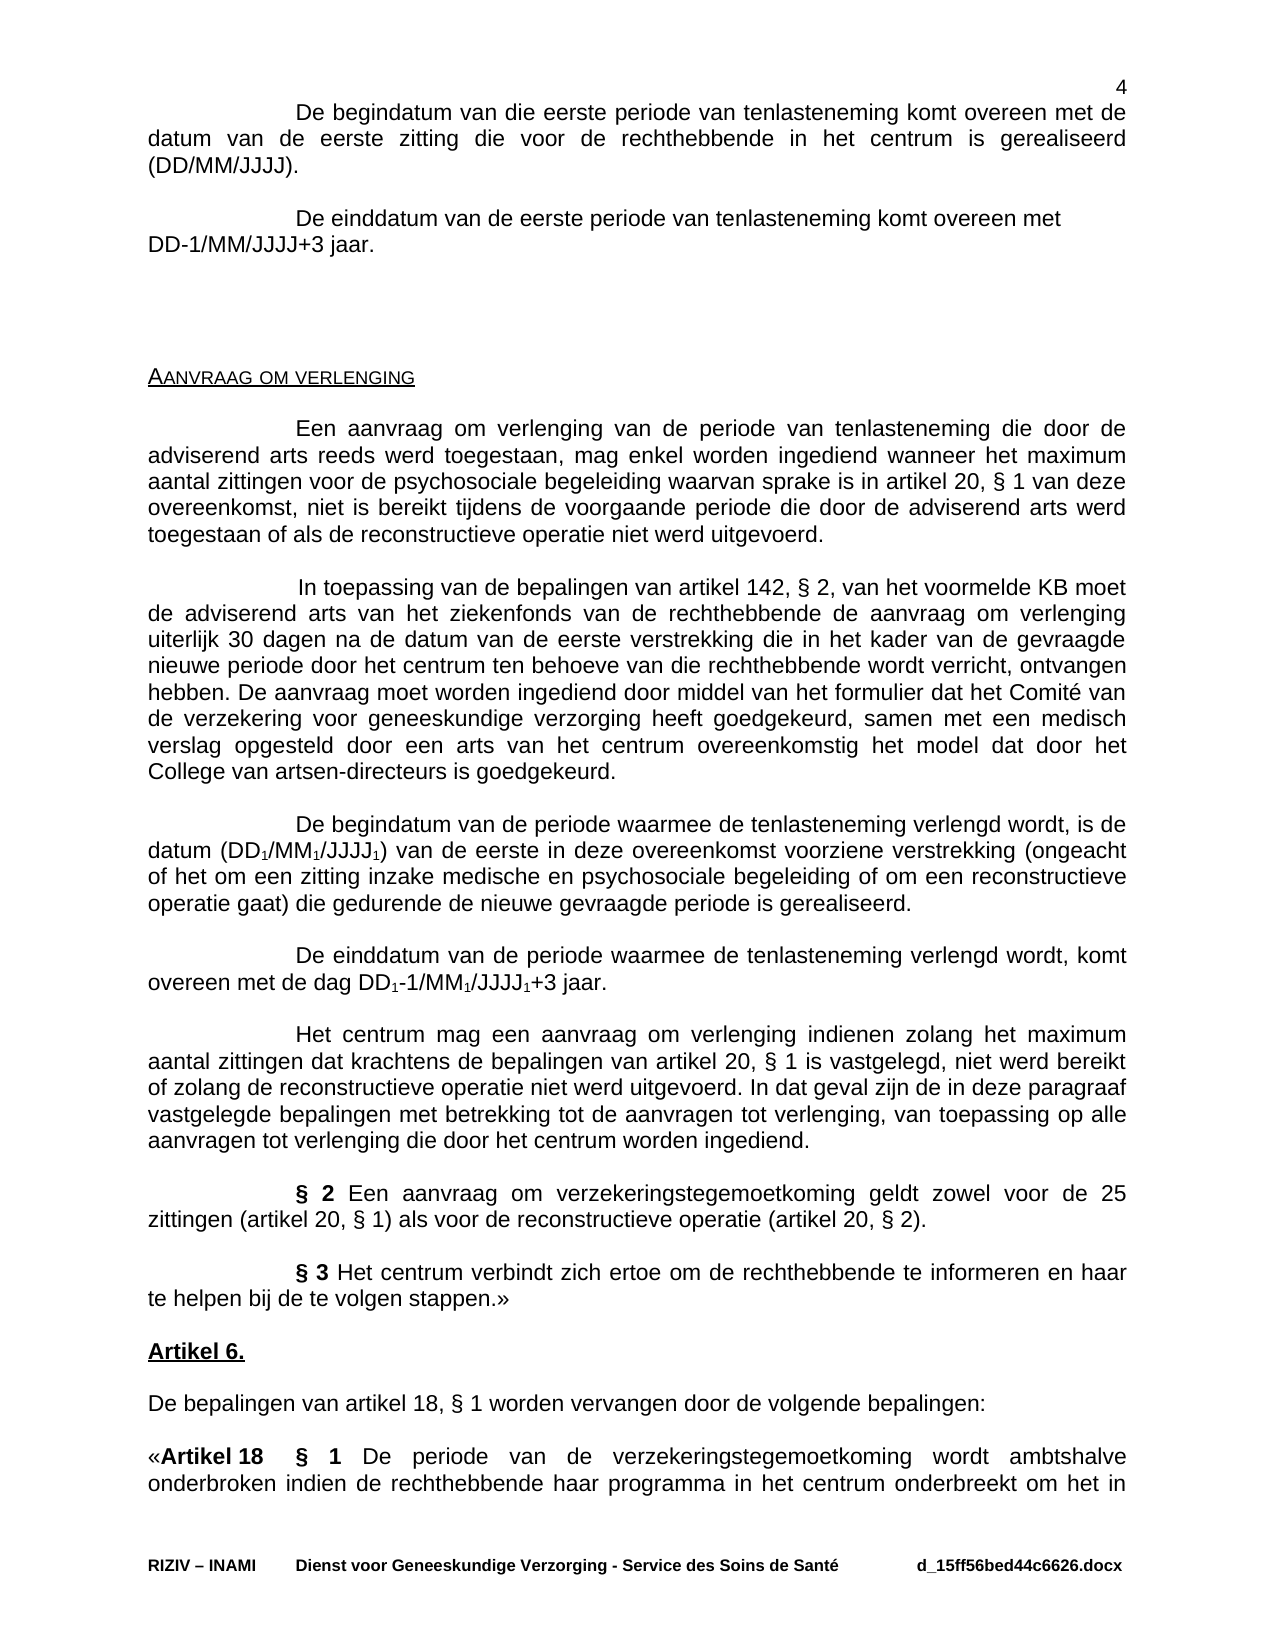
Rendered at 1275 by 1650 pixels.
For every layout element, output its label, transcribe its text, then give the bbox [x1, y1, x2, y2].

text § 3 Het centrum verbindt zich ertoe om de rechthebbende te informeren en haar te helpen bij de te volgen stappen.» [148, 1259, 1127, 1311]
text De begindatum van die eerste periode van tenlasteneming komt overeen met de datum van de eerste zitting die voor de rechthebbende in het centrum is gerealiseerd (DD/MM/JJJJ). [148, 99, 1127, 178]
text § 2 Een aanvraag om verzekeringstegemoetkoming geldt zowel voor de 25 zittingen (artikel 20, § 1) als voor de reconstructieve operatie (artikel 20, § 2). [148, 1179, 1127, 1232]
text In toepassing van de bepalingen van artikel 142, § 2, van het voormelde KB moet de adviserend arts van het ziekenfonds van de rechthebbende de aanvraag om verlenging uiterlijk 30 dagen na de datum van de eerste verstrekking die in het kader van de gevraagde nieuwe periode door het centrum ten behoeve van die rechthebbende wordt verricht, ontvangen hebben. De aanvraag moet worden ingediend door middel van het formulier dat het Comité van de verzekering voor geneeskundige verzorging heeft goedgekeurd, samen met een medisch verslag opgesteld door een arts van het centrum overeenkomstig het model dat door het College van artsen-directeurs is goedgekeurd. [148, 573, 1127, 784]
text Artikel 6. [148, 1338, 1127, 1364]
text De einddatum van de periode waarmee de tenlasteneming verlengd wordt, komt overeen met de dag DD1-1/MM1/JJJJ1+3 jaar. [148, 942, 1127, 995]
text De begindatum van de periode waarmee de tenlasteneming verlengd wordt, is de datum (DD1/MM1/JJJJ1) van de eerste in deze overeenkomst voorziene verstrekking (ongeacht of het om een zitting inzake medische en psychosociale begeleiding of om een reconstructieve operatie gaat) die gedurende de nieuwe gevraagde periode is gerealiseerd. [148, 811, 1127, 916]
text Aanvraag om verlenging [148, 363, 1127, 389]
text Een aanvraag om verlenging van de periode van tenlasteneming die door de adviserend arts reeds werd toegestaan, mag enkel worden ingediend wanneer het maximum aantal zittingen voor de psychosociale begeleiding waarvan sprake is in artikel 20, § 1 van deze overeenkomst, niet is bereikt tijdens de voorgaande periode die door de adviserend arts werd toegestaan of als de reconstructieve operatie niet werd uitgevoerd. [148, 415, 1127, 547]
text DD-1/MM/JJJJ+3 jaar. [148, 231, 1127, 257]
text De einddatum van de eerste periode van tenlasteneming komt overeen met [148, 204, 1127, 231]
text Het centrum mag een aanvraag om verlenging indienen zolang het maximum aantal zittingen dat krachtens de bepalingen van artikel 20, § 1 is vastgelegd, niet werd bereikt of zolang de reconstructieve operatie niet werd uitgevoerd. In dat geval zijn de in deze paragraaf vastgelegde bepalingen met betrekking tot de aanvragen tot verlenging, van toepassing op alle aanvragen tot verlenging die door het centrum worden ingediend. [148, 1021, 1127, 1153]
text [148, 1443, 1127, 1496]
text De bepalingen van artikel 18, § 1 worden vervangen door de volgende bepalingen: [148, 1390, 1127, 1417]
